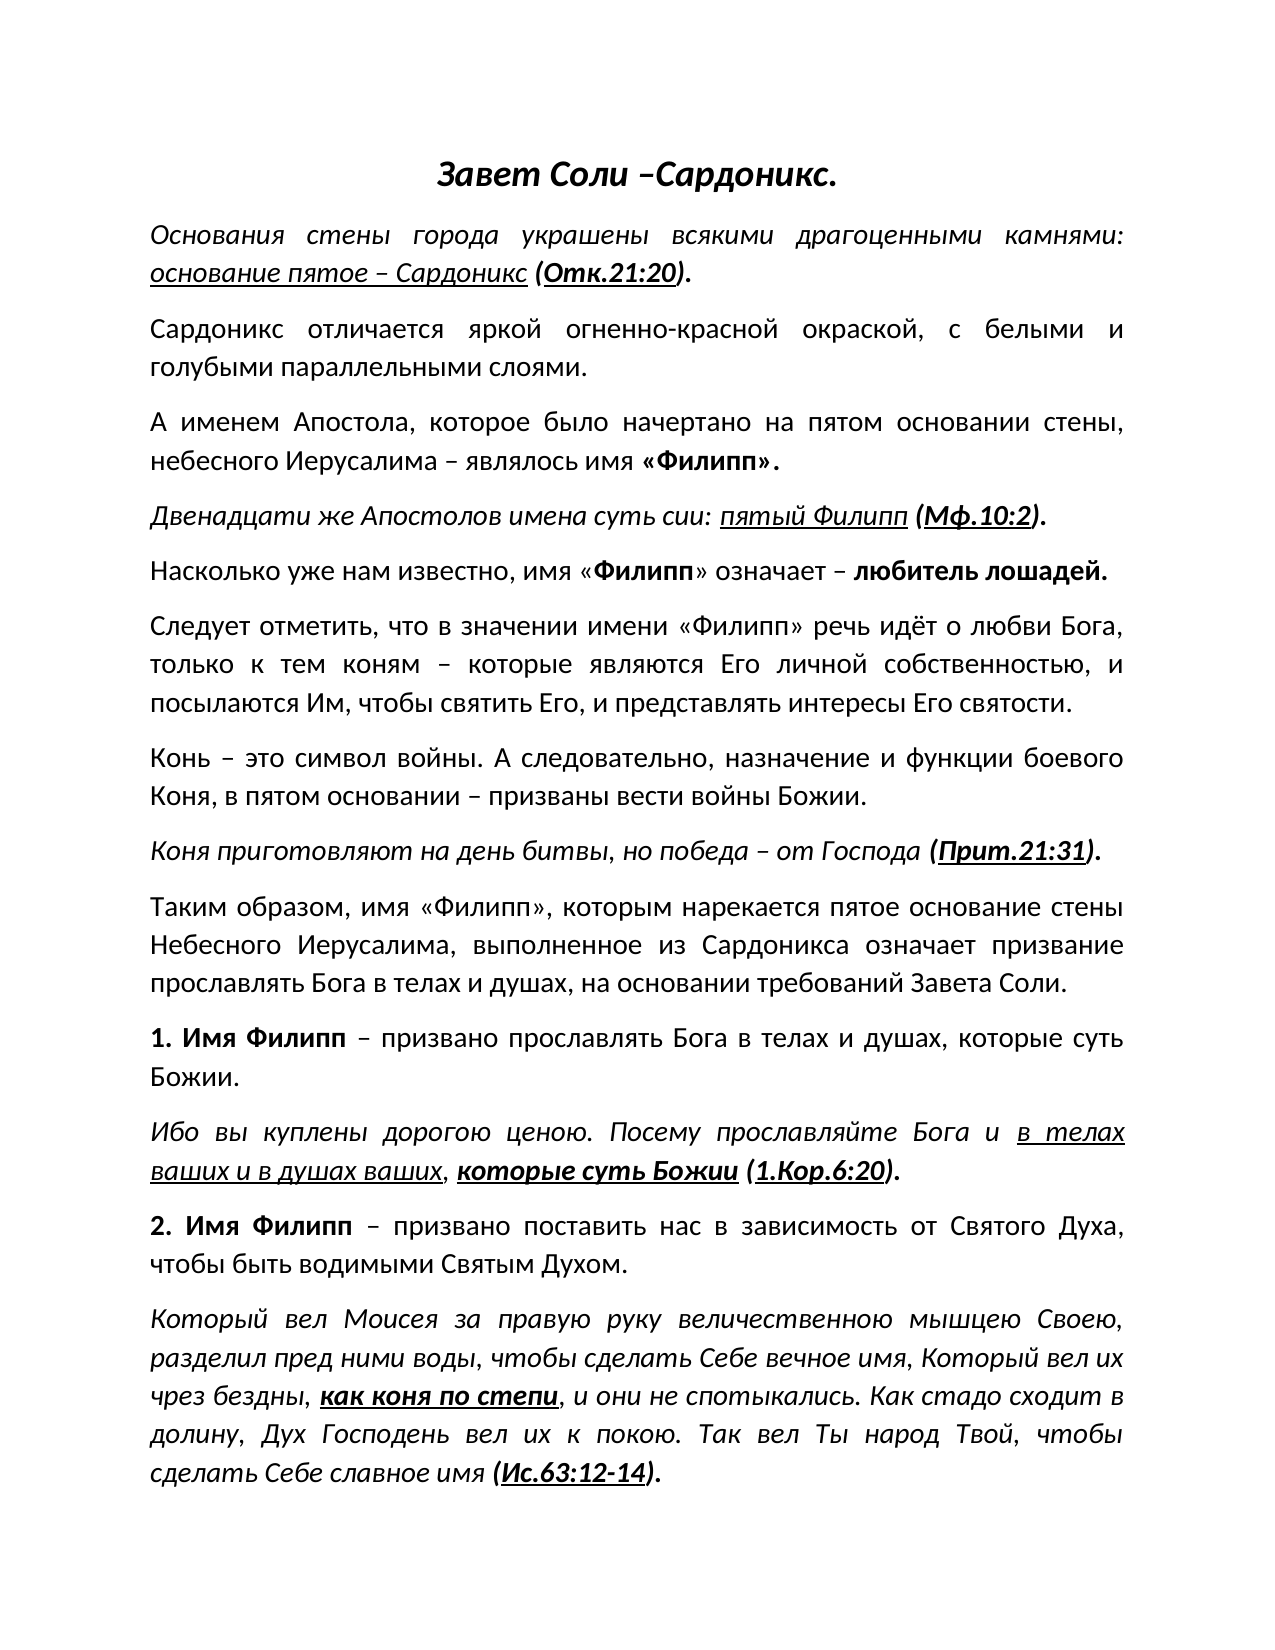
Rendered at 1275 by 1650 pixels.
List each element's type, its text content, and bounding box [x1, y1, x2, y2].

text Насколько уже нам известно, имя «Филипп» означает – любитель лошадей. [150, 552, 1125, 587]
text 2. Имя Филипп – призвано поставить нас в зависимость от Святого Духа, чтобы быть водимыми Святым Духом. [150, 1207, 1125, 1281]
text Следует отметить, что в значении имени «Филипп» речь идёт о любви Бога, только к тем коням – которые являются Его личной собственностью, и посылаются Им, чтобы святить Его, и представлять интересы Его святости. [150, 607, 1125, 719]
text 1. Имя Филипп – призвано прославлять Бога в телах и душах, которые суть Божии. [150, 1019, 1125, 1094]
text Коня приготовляют на день битвы, но победа – от Господа (Прит.21:31). [150, 832, 1125, 868]
text Завет Соли –Сардоникс. [150, 150, 1125, 196]
text Таким образом, имя «Филипп», которым нарекается пятое основание стены Небесного Иерусалима, выполненное из Сардоникса означает призвание прославлять Бога в телах и душах, на основании требований Завета Соли. [150, 888, 1125, 1000]
text Конь – это символ войны. А следовательно, назначение и функции боевого Коня, в пятом основании – призваны вести войны Божии. [150, 739, 1125, 813]
text Который вел Моисея за правую руку величественною мышцею Своею, разделил пред ними воды, чтобы сделать Себе вечное имя, Который вел их чрез бездны, как коня по степи, и они не спотыкались. Как стадо сходит в долину, Дух Господень вел их к покою. Так вел Ты народ Твой, чтобы сделать Себе славное имя (Ис.63:12-14). [150, 1300, 1125, 1489]
text А именем Апостола, которое было начертано на пятом основании стены, небесного Иерусалима – являлось имя «Филипп». [150, 403, 1125, 477]
text Ибо вы куплены дорогою ценою. Посему прославляйте Бога и в телах ваших и в душах ваших, которые суть Божии (1.Кор.6:20). [150, 1113, 1125, 1187]
text Сардоникс отличается яркой огненно-красной окраской, с белыми и голубыми параллельными слоями. [150, 310, 1125, 384]
text Двенадцати же Апостолов имена суть сии: пятый Филипп (Мф.10:2). [150, 497, 1125, 532]
text Основания стены города украшены всякими драгоценными камнями: основание пятое – Сардоникс (Отк.21:20). [150, 216, 1125, 290]
